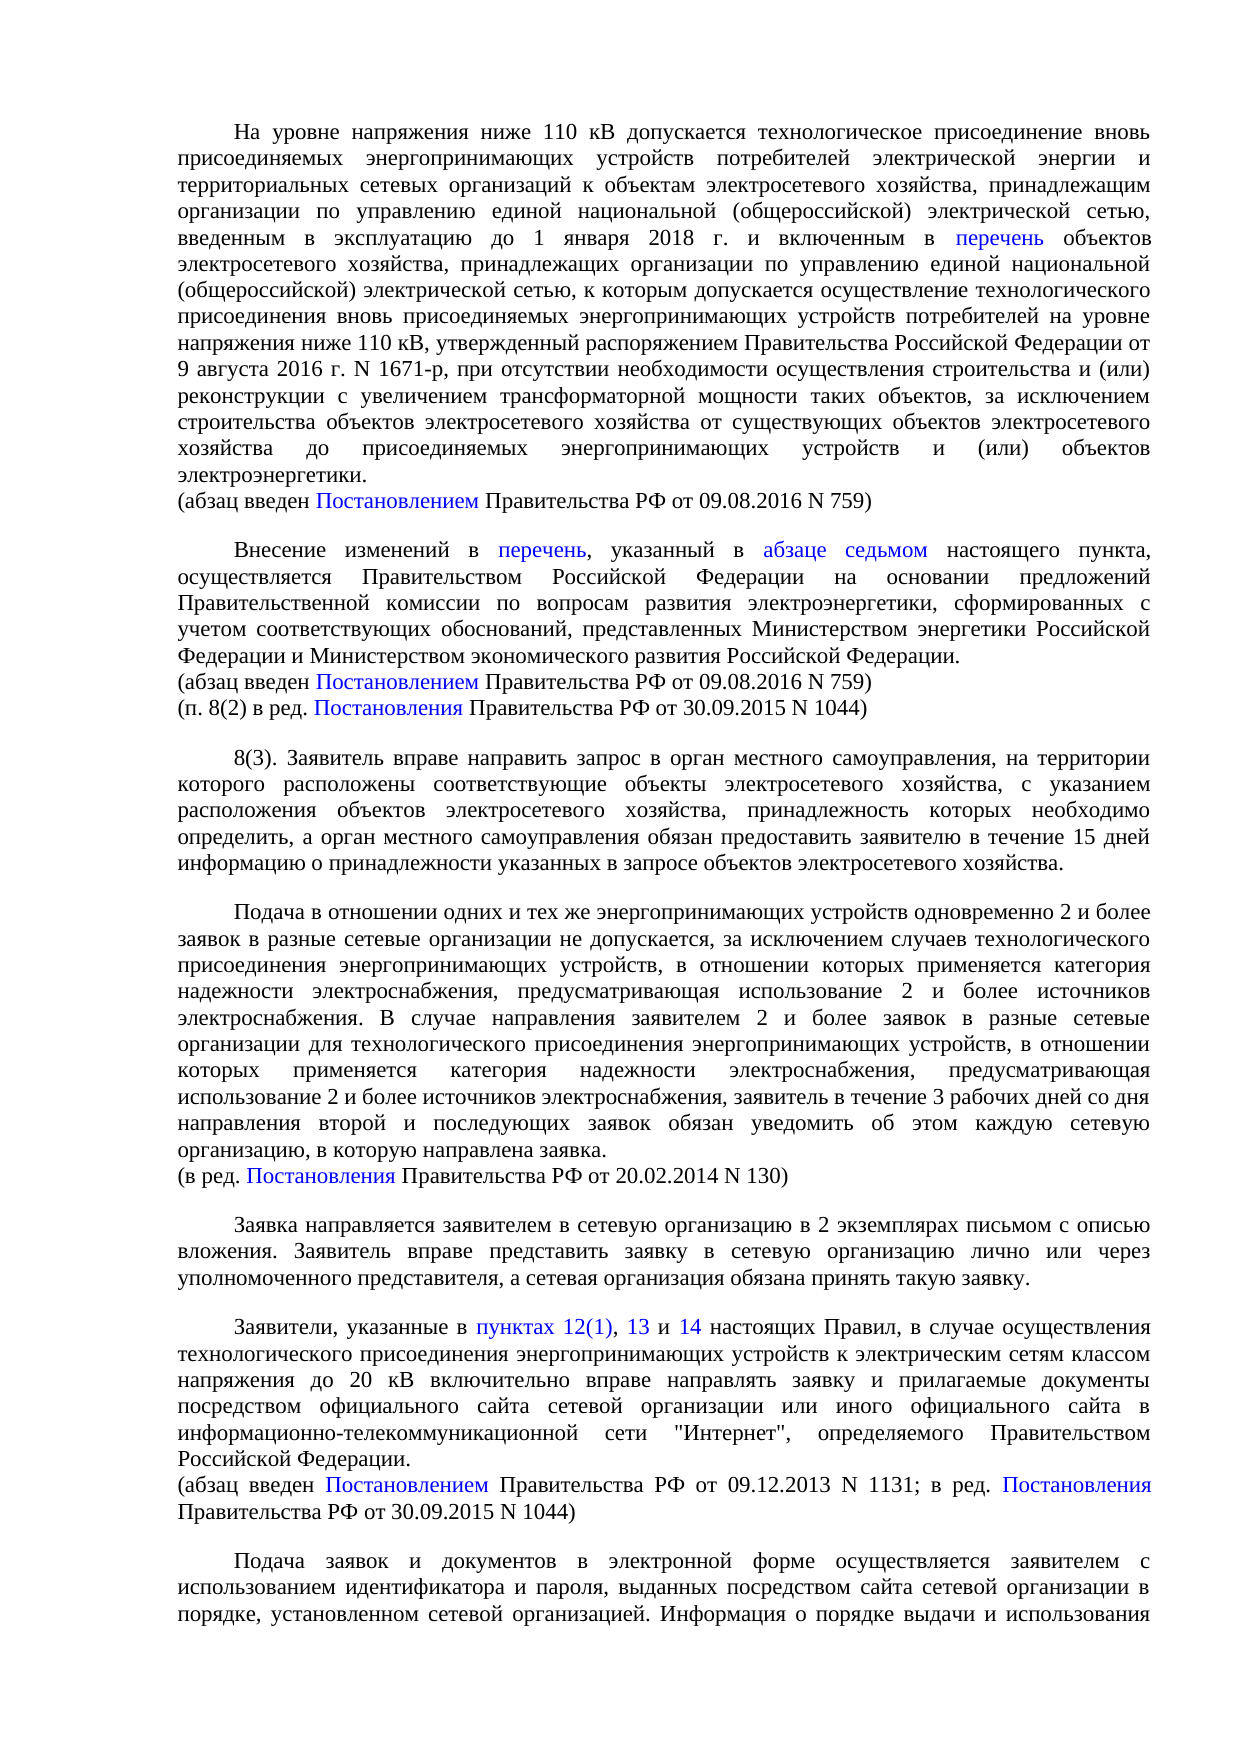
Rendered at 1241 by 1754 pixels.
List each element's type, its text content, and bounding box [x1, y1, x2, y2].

text На уровне напряжения ниже 110 кВ допускается технологическое присоединение вновь присоединяемых энергопринимающих устройств потребителей электрической энергии и территориальных сетевых организаций к объектам электросетевого хозяйства, принадлежащим организации по управлению единой национальной (общероссийской) электрической сетью, введенным в эксплуатацию до 1 января 2018 г. и включенным в перечень объектов электросетевого хозяйства, принадлежащих организации по управлению единой национальной (общероссийской) электрической сетью, к которым допускается осуществление технологического присоединения вновь присоединяемых энергопринимающих устройств потребителей на уровне напряжения ниже 110 кВ, утвержденный распоряжением Правительства Российской Федерации от 9 августа 2016 г. N 1671-р, при отсутствии необходимости осуществления строительства и (или) реконструкции с увеличением трансформаторной мощности таких объектов, за исключением строительства объектов электросетевого хозяйства от существующих объектов электросетевого хозяйства до присоединяемых энергопринимающих устройств и (или) объектов электроэнергетики. [177, 118, 1152, 487]
text Заявители, указанные в пунктах 12(1), 13 и 14 настоящих Правил, в случае осуществления технологического присоединения энергопринимающих устройств к электрическим сетям классом напряжения до 20 кВ включительно вправе направлять заявку и прилагаемые документы посредством официального сайта сетевой организации или иного официального сайта в информационно-телекоммуникационной сети "Интернет", определяемого Правительством Российской Федерации. [177, 1313, 1152, 1471]
text Заявка направляется заявителем в сетевую организацию в 2 экземплярах письмом с описью вложения. Заявитель вправе представить заявку в сетевую организацию лично или через уполномоченного представителя, а сетевая организация обязана принять такую заявку. [177, 1211, 1152, 1290]
text (абзац введен Постановлением Правительства РФ от 09.08.2016 N 759) [177, 487, 1152, 513]
text (абзац введен Постановлением Правительства РФ от 09.08.2016 N 759) [177, 668, 1152, 694]
text 8(3). Заявитель вправе направить запрос в орган местного самоуправления, на территории которого расположены соответствующие объекты электросетевого хозяйства, с указанием расположения объектов электросетевого хозяйства, принадлежность которых необходимо определить, а орган местного самоуправления обязан предоставить заявителю в течение 15 дней информацию о принадлежности указанных в запросе объектов электросетевого хозяйства. [177, 744, 1152, 876]
text Подача в отношении одних и тех же энергопринимающих устройств одновременно 2 и более заявок в разные сетевые организации не допускается, за исключением случаев технологического присоединения энергопринимающих устройств, в отношении которых применяется категория надежности электроснабжения, предусматривающая использование 2 и более источников электроснабжения. В случае направления заявителем 2 и более заявок в разные сетевые организации для технологического присоединения энергопринимающих устройств, в отношении которых применяется категория надежности электроснабжения, предусматривающая использование 2 и более источников электроснабжения, заявитель в течение 3 рабочих дней со дня направления второй и последующих заявок обязан уведомить об этом каждую сетевую организацию, в которую направлена заявка. [177, 898, 1152, 1162]
text (в ред. Постановления Правительства РФ от 20.02.2014 N 130) [177, 1162, 1152, 1188]
text (абзац введен Постановлением Правительства РФ от 09.12.2013 N 1131; в ред. Постановления Правительства РФ от 30.09.2015 N 1044) [177, 1471, 1152, 1524]
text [177, 1547, 1152, 1626]
text Внесение изменений в перечень, указанный в абзаце седьмом настоящего пункта, осуществляется Правительством Российской Федерации на основании предложений Правительственной комиссии по вопросам развития электроэнергетики, сформированных с учетом соответствующих обоснований, представленных Министерством энергетики Российской Федерации и Министерством экономического развития Российской Федерации. [177, 536, 1152, 668]
text (п. 8(2) в ред. Постановления Правительства РФ от 30.09.2015 N 1044) [177, 694, 1152, 721]
